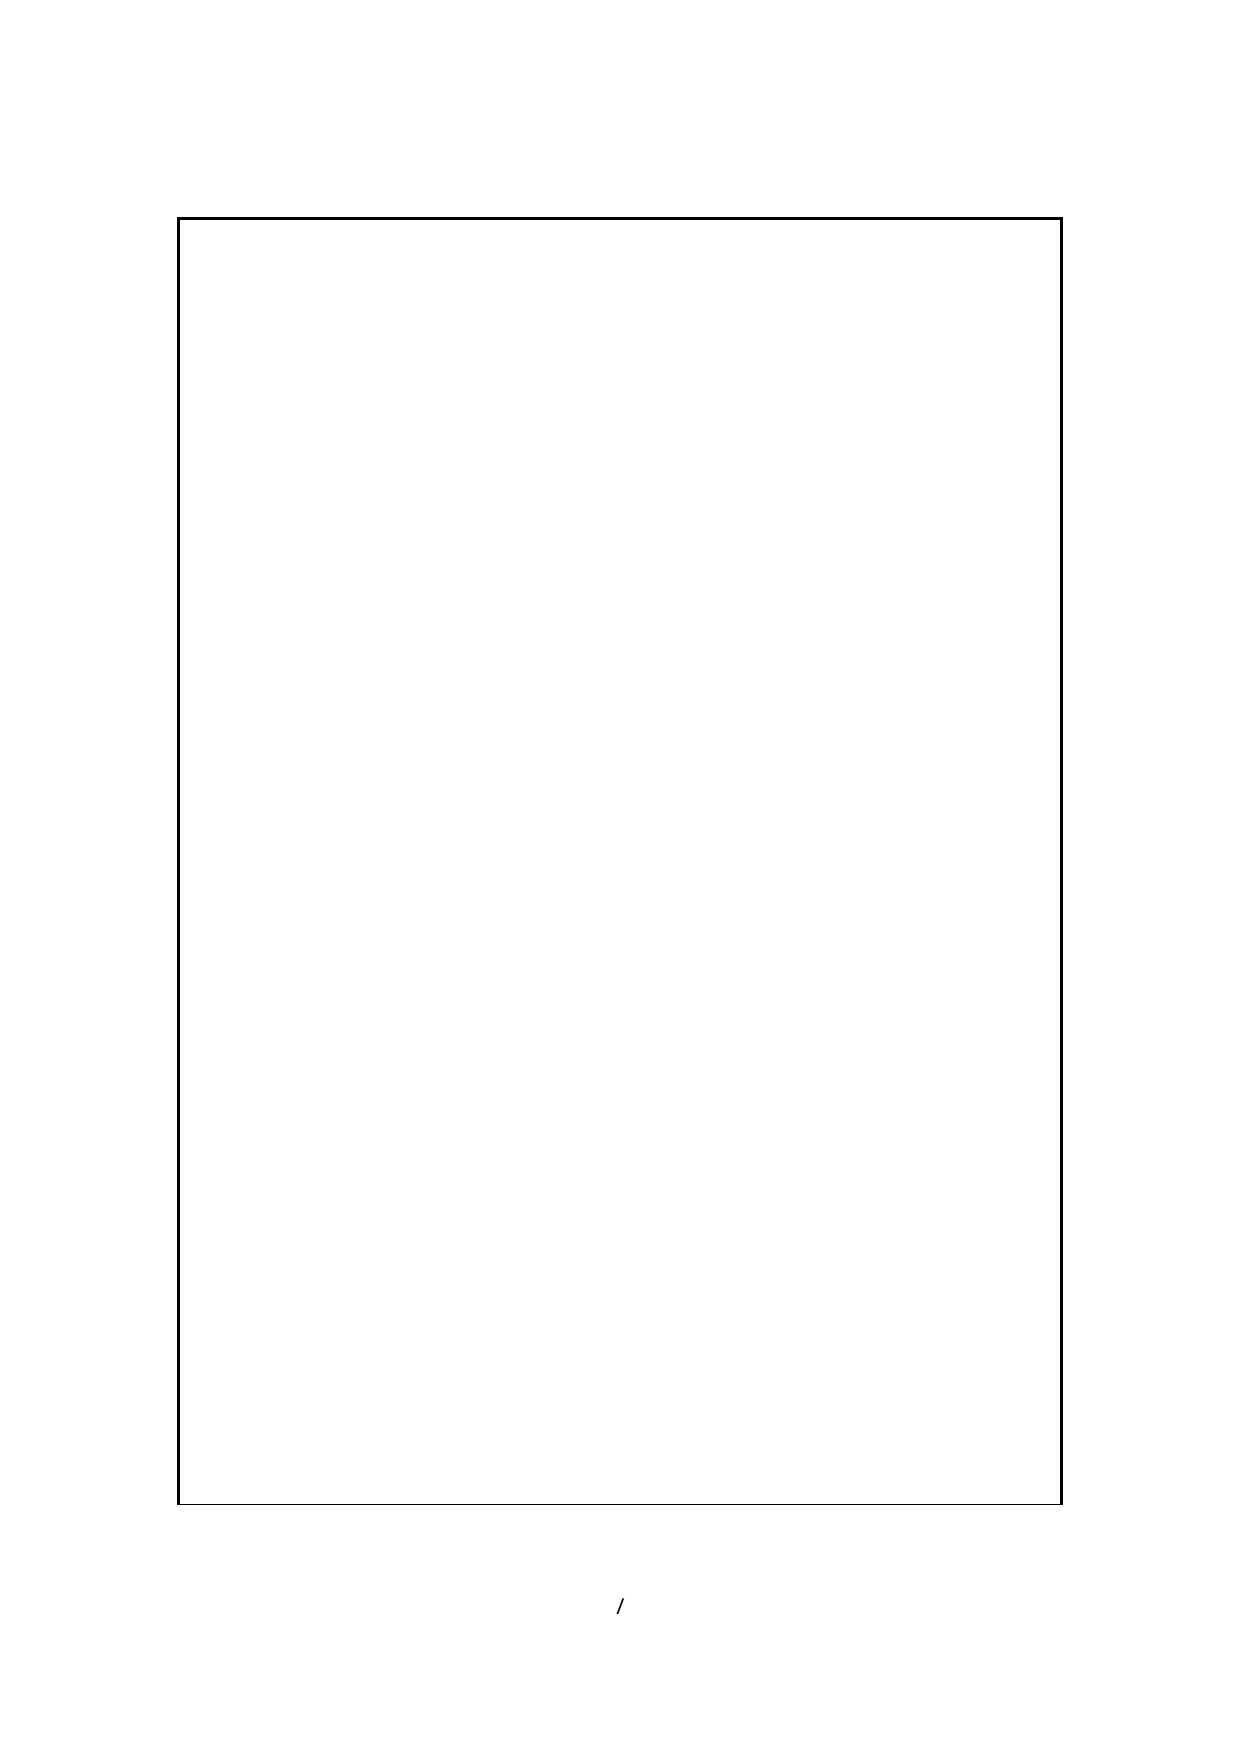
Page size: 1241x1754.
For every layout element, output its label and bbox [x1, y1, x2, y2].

table_header [180, 220, 1060, 1504]
